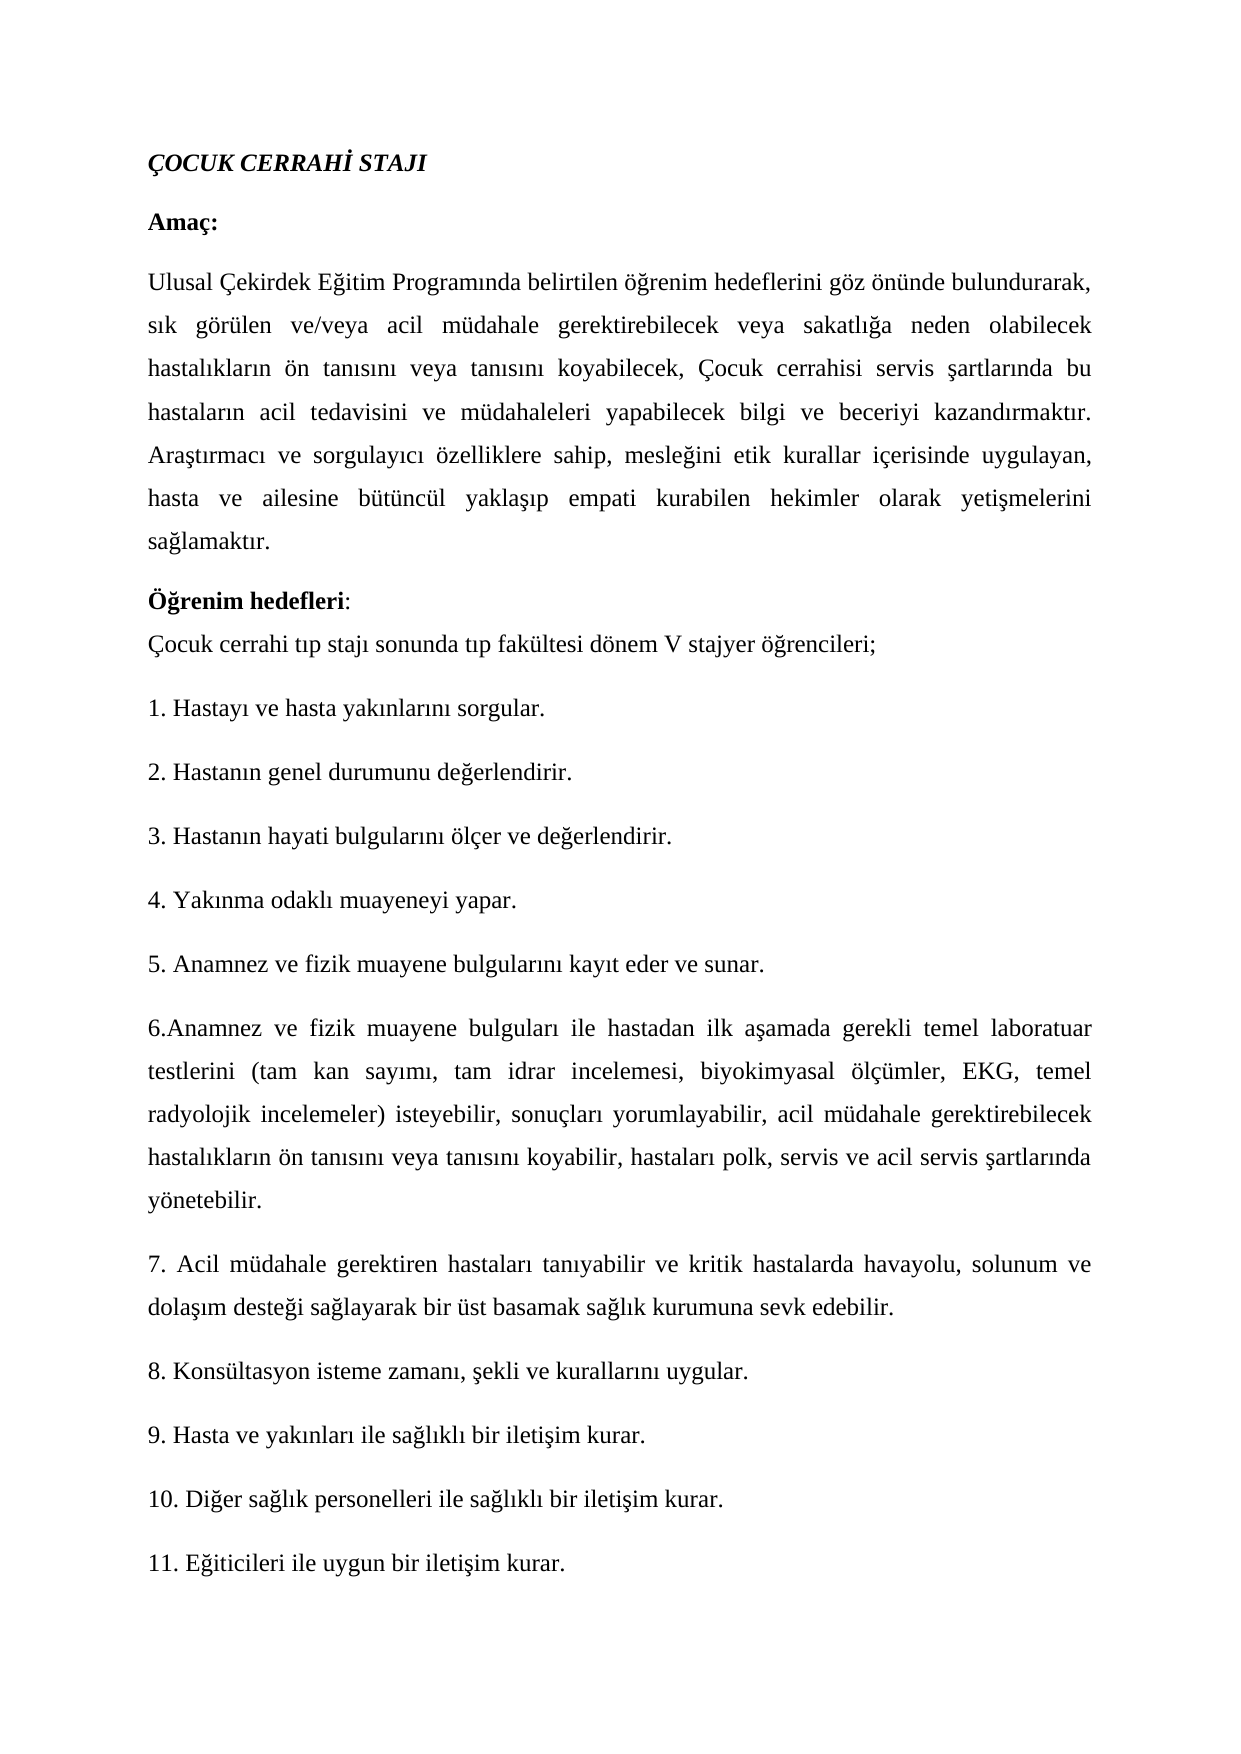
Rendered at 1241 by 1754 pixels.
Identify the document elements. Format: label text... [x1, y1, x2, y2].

text Çocuk cerrahi tıp stajı sonunda tıp fakültesi dönem V stajyer öğrencileri; [148, 629, 1093, 658]
text 3. Hastanın hayati bulgularını ölçer ve değerlendirir. [148, 821, 1093, 849]
text ÇOCUK CERRAHİ STAJI [148, 148, 1093, 176]
text 11. Eğiticileri ile uygun bir iletişim kurar. [148, 1548, 1093, 1577]
text 2. Hastanın genel durumunu değerlendirir. [148, 757, 1093, 786]
text 1. Hastayı ve hasta yakınlarını sorgular. [148, 693, 1093, 722]
text 8. Konsültasyon isteme zamanı, şekli ve kurallarını uygular. [148, 1356, 1093, 1385]
text 4. Yakınma odaklı muayeneyi yapar. [148, 885, 1093, 913]
text 5. Anamnez ve fizik muayene bulgularını kayıt eder ve sunar. [148, 949, 1093, 977]
text Amaç: [148, 207, 1093, 236]
text Ulusal Çekirdek Eğitim Programında belirtilen öğrenim hedeflerini göz önünde bulundurarak, sık görülen ve/veya acil müdahale gerektirebilecek veya sakatlığa neden olabilecek hastalıkların ön tanısını veya tanısını koyabilecek, Çocuk cerrahisi servis şartlarında bu hastaların acil tedavisini ve müdahaleleri yapabilecek bilgi ve beceriyi kazandırmaktır. Araştırmacı ve sorgulayıcı özelliklere sahip, mesleğini etik kurallar içerisinde uygulayan, hasta ve ailesine bütüncül yaklaşıp empati kurabilen hekimler olarak yetişmelerini sağlamaktır. [148, 267, 1093, 555]
text Öğrenim hedefleri: [148, 586, 1091, 614]
text 9. Hasta ve yakınları ile sağlıklı bir iletişim kurar. [148, 1420, 1093, 1449]
text 10. Diğer sağlık personelleri ile sağlıklı bir iletişim kurar. [148, 1484, 1093, 1513]
text 7. Acil müdahale gerektiren hastaları tanıyabilir ve kritik hastalarda havayolu, solunum ve dolaşım desteği sağlayarak bir üst basamak sağlık kurumuna sevk edebilir. [148, 1249, 1093, 1321]
text 6.Anamnez ve fizik muayene bulguları ile hastadan ilk aşamada gerekli temel laboratuar testlerini (tam kan sayımı, tam idrar incelemesi, biyokimyasal ölçümler, EKG, temel radyolojik incelemeler) isteyebilir, sonuçları yorumlayabilir, acil müdahale gerektirebilecek hastalıkların ön tanısını veya tanısını koyabilir, hastaları polk, servis ve acil servis şartlarında yönetebilir. [148, 1013, 1093, 1214]
